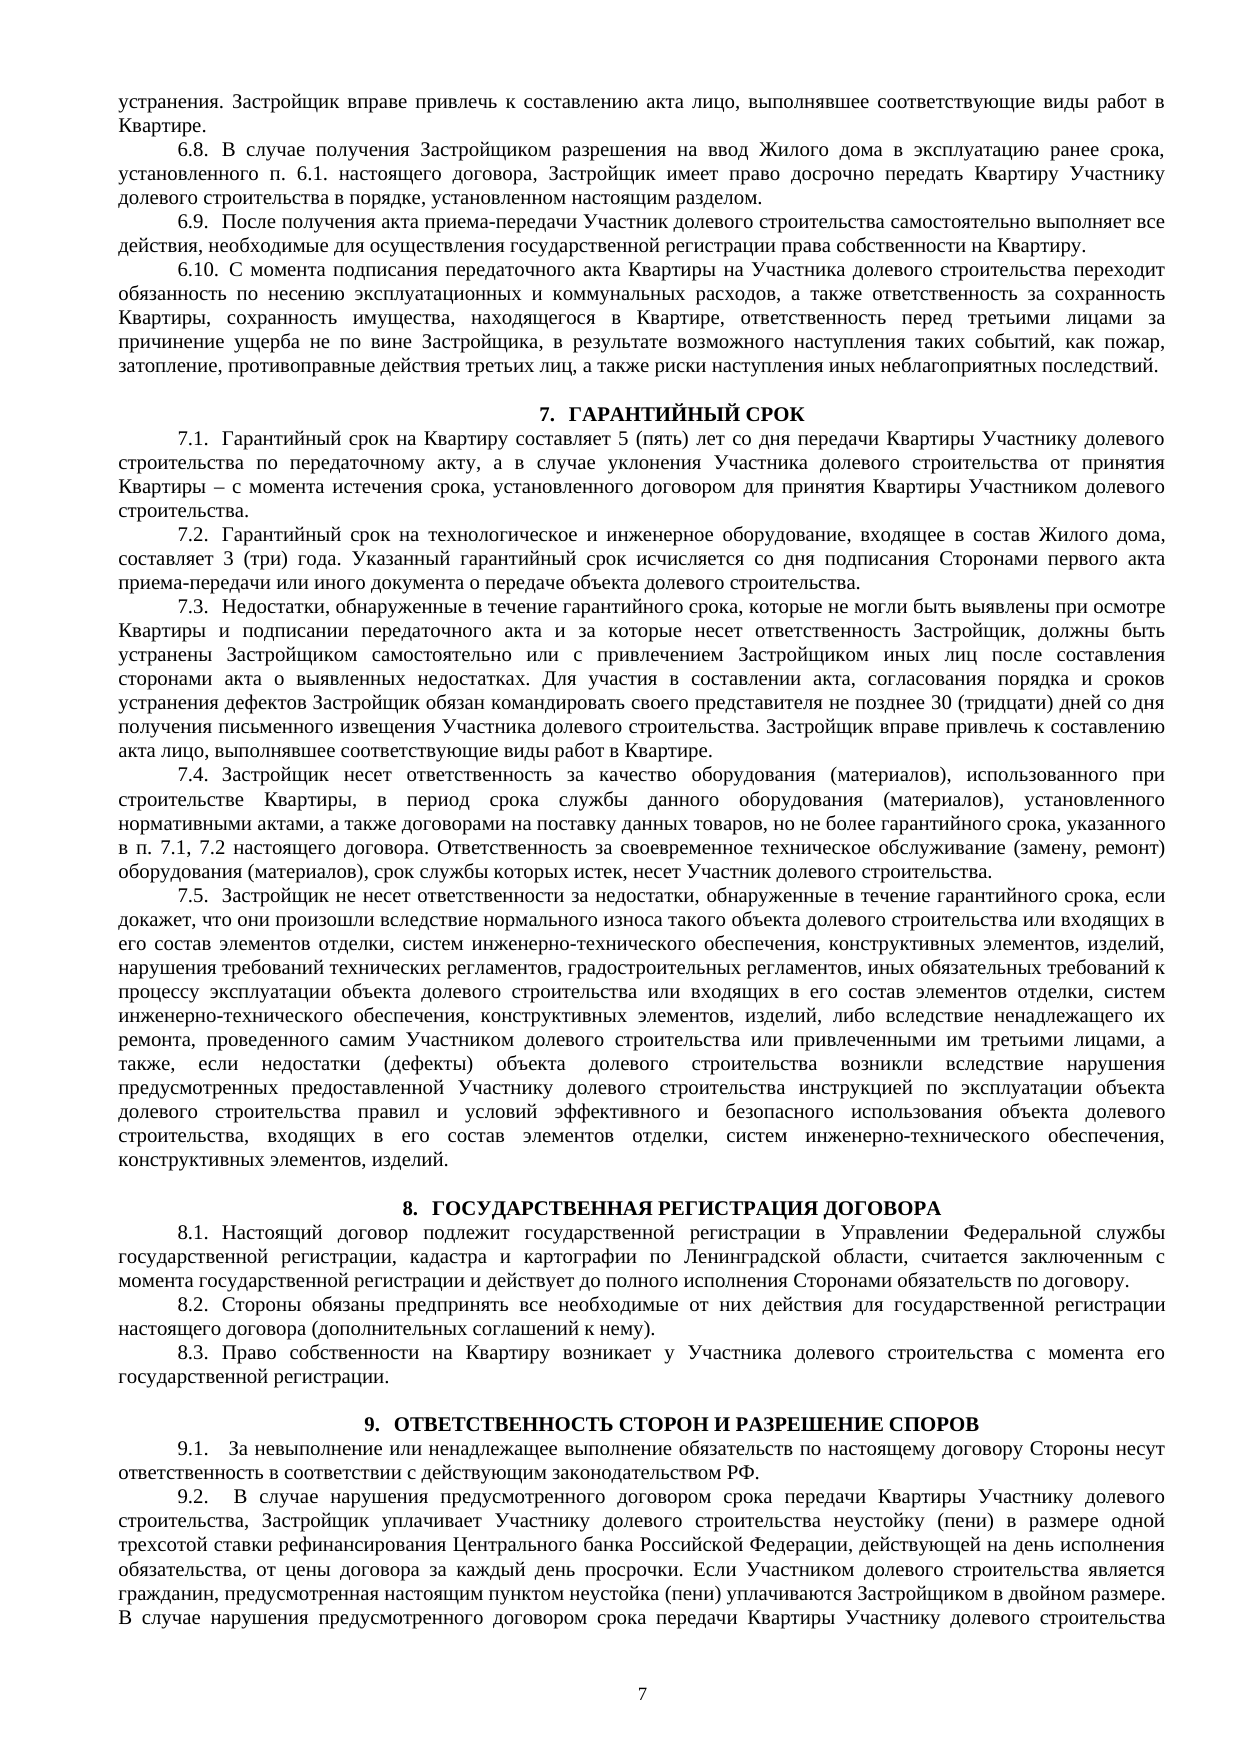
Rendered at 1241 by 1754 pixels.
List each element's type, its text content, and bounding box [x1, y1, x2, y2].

list ГОСУДАРСТВЕННАЯ РЕГИСТРАЦИЯ ДОГОВОРА [118, 1196, 1166, 1219]
list Гарантийный срок на Квартиру составляет 5 (пять) лет со дня передачи Квартиры Участнику долевого строительства по передаточному акту, а в случае уклонения Участника долевого строительства от принятия Квартиры – с момента истечения срока, установленного договором для принятия Квартиры Участником долевого строительства. [118, 426, 1166, 522]
list ОТВЕТСТВЕННОСТЬ СТОРОН И РАЗРЕШЕНИЕ СПОРОВ [118, 1412, 1166, 1436]
list Право собственности на Квартиру возникает у Участника долевого строительства с момента его государственной регистрации. [118, 1340, 1166, 1388]
list После получения акта приема-передачи Участник долевого строительства самостоятельно выполняет все действия, необходимые для осуществления государственной регистрации права собственности на Квартиру. [118, 209, 1166, 257]
list В случае получения Застройщиком разрешения на ввод Жилого дома в эксплуатацию ранее срока, установленного п. 6.1. настоящего договора, Застройщик имеет право досрочно передать Квартиру Участнику долевого строительства в порядке, установленном настоящим разделом. [118, 137, 1166, 209]
list Застройщик несет ответственность за качество оборудования (материалов), использованного при строительстве Квартиры, в период срока службы данного оборудования (материалов), установленного нормативными актами, а также договорами на поставку данных товаров, но не более гарантийного срока, указанного в п. 7.1, 7.2 настоящего договора. Ответственность за своевременное техническое обслуживание (замену, ремонт) оборудования (материалов), срок службы которых истек, несет Участник долевого строительства. [118, 762, 1166, 883]
list Стороны обязаны предпринять все необходимые от них действия для государственной регистрации настоящего договора (дополнительных соглашений к нему). [118, 1292, 1166, 1340]
list За невыполнение или ненадлежащее выполнение обязательств по настоящему договору Стороны несут ответственность в соответствии с действующим законодательством РФ. [118, 1436, 1166, 1484]
list Застройщик не несет ответственности за недостатки, обнаруженные в течение гарантийного срока, если докажет, что они произошли вследствие нормального износа такого объекта долевого строительства или входящих в его состав элементов отделки, систем инженерно-технического обеспечения, конструктивных элементов, изделий, нарушения требований технических регламентов, градостроительных регламентов, иных обязательных требований к процессу эксплуатации объекта долевого строительства или входящих в его состав элементов отделки, систем инженерно-технического обеспечения, конструктивных элементов, изделий, либо вследствие ненадлежащего их ремонта, проведенного самим Участником долевого строительства или привлеченными им третьими лицами, а также, если недостатки (дефекты) объекта долевого строительства возникли вследствие нарушения предусмотренных предоставленной Участнику долевого строительства инструкцией по эксплуатации объекта долевого строительства правил и условий эффективного и безопасного использования объекта долевого строительства, входящих в его состав элементов отделки, систем инженерно-технического обеспечения, конструктивных элементов, изделий. [118, 883, 1166, 1171]
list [118, 89, 1166, 137]
list Недостатки, обнаруженные в течение гарантийного срока, которые не могли быть выявлены при осмотре Квартиры и подписании передаточного акта и за которые несет ответственность Застройщик, должны быть устранены Застройщиком самостоятельно или с привлечением Застройщиком иных лиц после составления сторонами акта о выявленных недостатках. Для участия в составлении акта, согласования порядка и сроков устранения дефектов Застройщик обязан командировать своего представителя не позднее 30 (тридцати) дней со дня получения письменного извещения Участника долевого строительства. Застройщик вправе привлечь к составлению акта лицо, выполнявшее соответствующие виды работ в Квартире. [118, 594, 1166, 762]
list Настоящий договор подлежит государственной регистрации в Управлении Федеральной службы государственной регистрации, кадастра и картографии по Ленинградской области, считается заключенным с момента государственной регистрации и действует до полного исполнения Сторонами обязательств по договору. [118, 1219, 1166, 1292]
list С момента подписания передаточного акта Квартиры на Участника долевого строительства переходит обязанность по несению эксплуатационных и коммунальных расходов, а также ответственность за сохранность Квартиры, сохранность имущества, находящегося в Квартире, ответственность перед третьими лицами за причинение ущерба не по вине Застройщика, в результате возможного наступления таких событий, как пожар, затопление, противоправные действия третьих лиц, а также риски наступления иных неблагоприятных последствий. [118, 257, 1166, 377]
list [118, 1484, 1166, 1629]
list Гарантийный срок на технологическое и инженерное оборудование, входящее в состав Жилого дома, составляет 3 (три) года. Указанный гарантийный срок исчисляется со дня подписания Сторонами первого акта приема-передачи или иного документа о передаче объекта долевого строительства. [118, 522, 1166, 594]
list ГАРАНТИЙНЫЙ СРОК [118, 401, 1166, 426]
